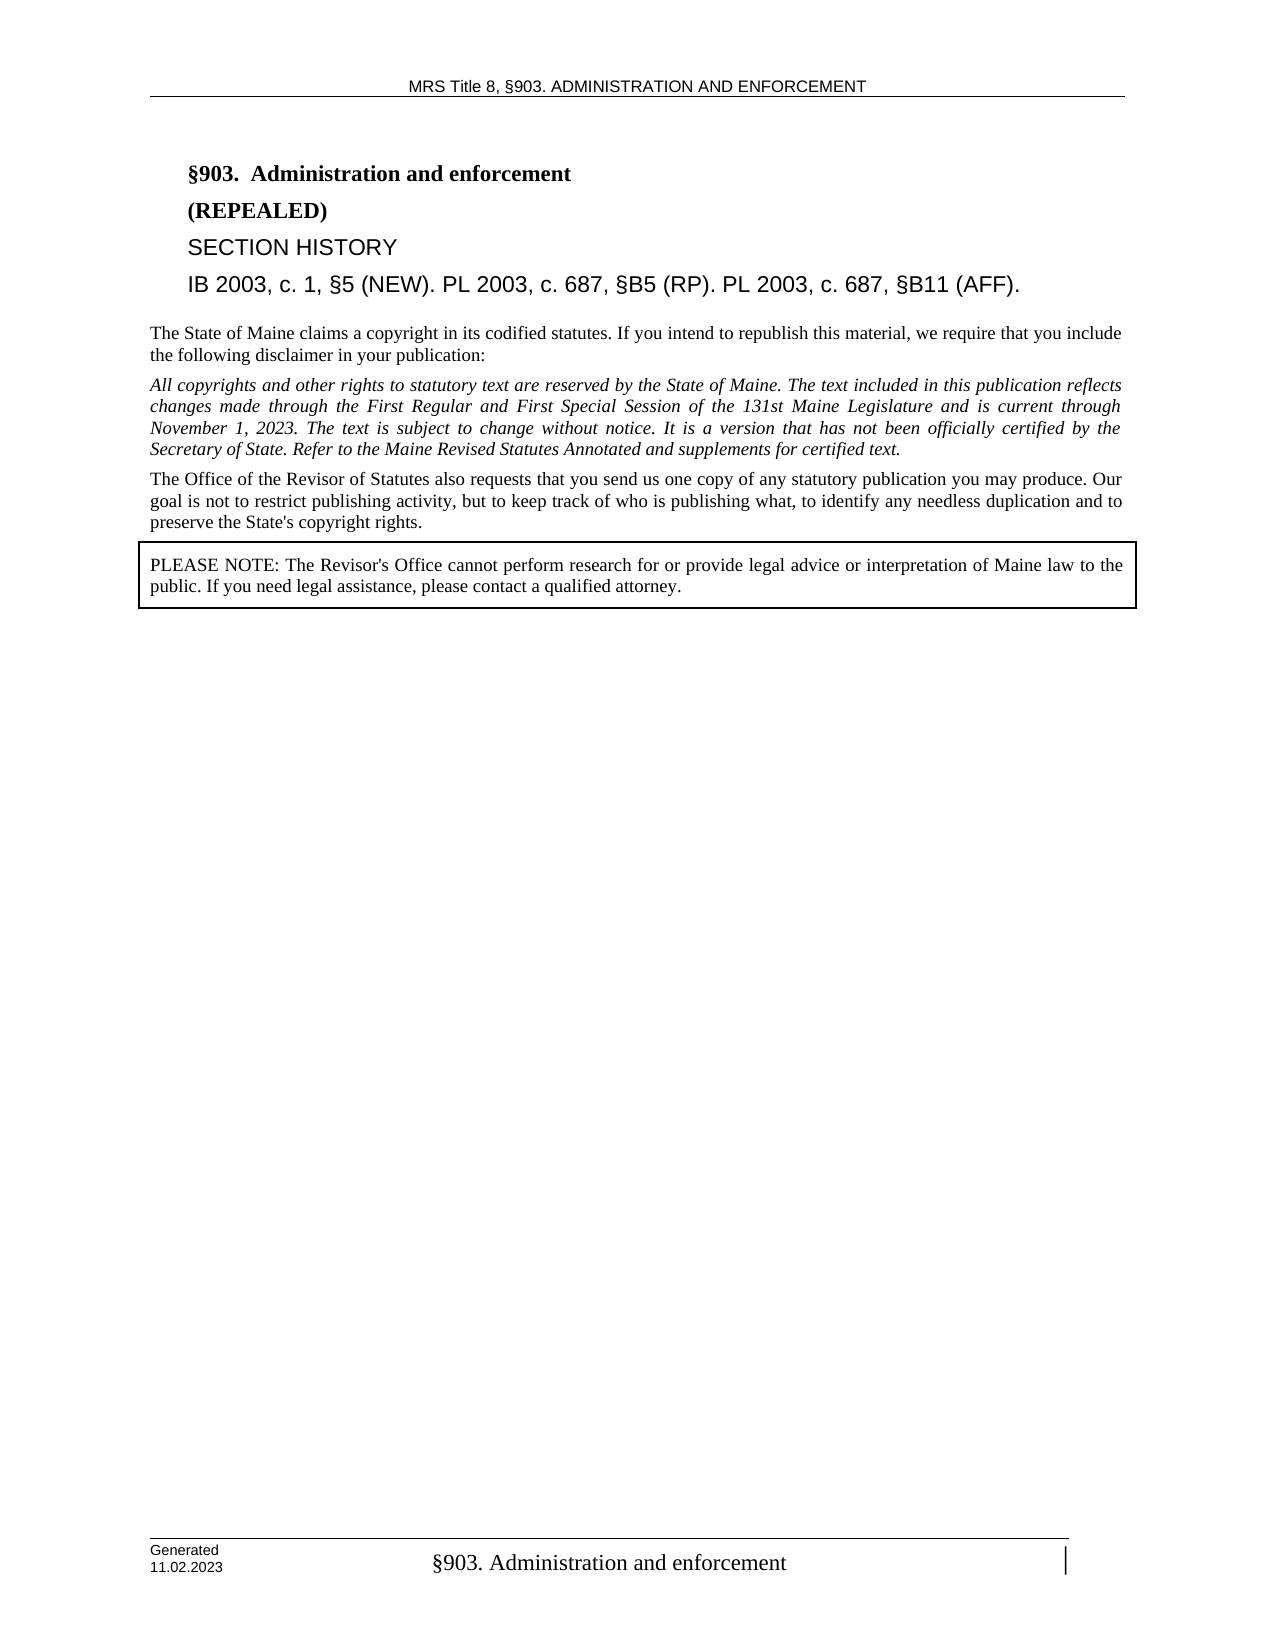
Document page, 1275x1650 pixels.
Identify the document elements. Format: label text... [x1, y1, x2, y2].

text All copyrights and other rights to statutory text are reserved by the State of Maine. The text included in this publication reflects changes made through the First Regular and First Special Session of the 131st Maine Legislature and is current through November 1, 2023 . The text is subject to change without notice. It is a version that has not been officially certified by the Secretary of State. Refer to the Maine Revised Statutes Annotated and supplements for certified text. [150, 373, 1125, 460]
text §903. Administration and enforcement [187, 160, 1125, 187]
text PLEASE NOTE: The Revisor's Office cannot perform research for or provide legal advice or interpretation of Maine law to the public. If you need legal assistance, please contact a qualified attorney. [140, 543, 1135, 607]
text The Office of the Revisor of Statutes also requests that you send us one copy of any statutory publication you may produce. Our goal is not to restrict publishing activity, but to keep track of who is publishing what, to identify any needless duplication and to preserve the State's copyright rights. [150, 468, 1125, 533]
text IB 2003, c. 1, §5 (NEW). PL 2003, c. 687, §B5 (RP). PL 2003, c. 687, §B11 (AFF). [187, 271, 1125, 297]
text The State of Maine claims a copyright in its codified statutes. If you intend to republish this material, we require that you include the following disclaimer in your publication: [150, 322, 1125, 365]
text (REPEALED) [187, 197, 1125, 223]
text SECTION HISTORY [187, 234, 1125, 260]
